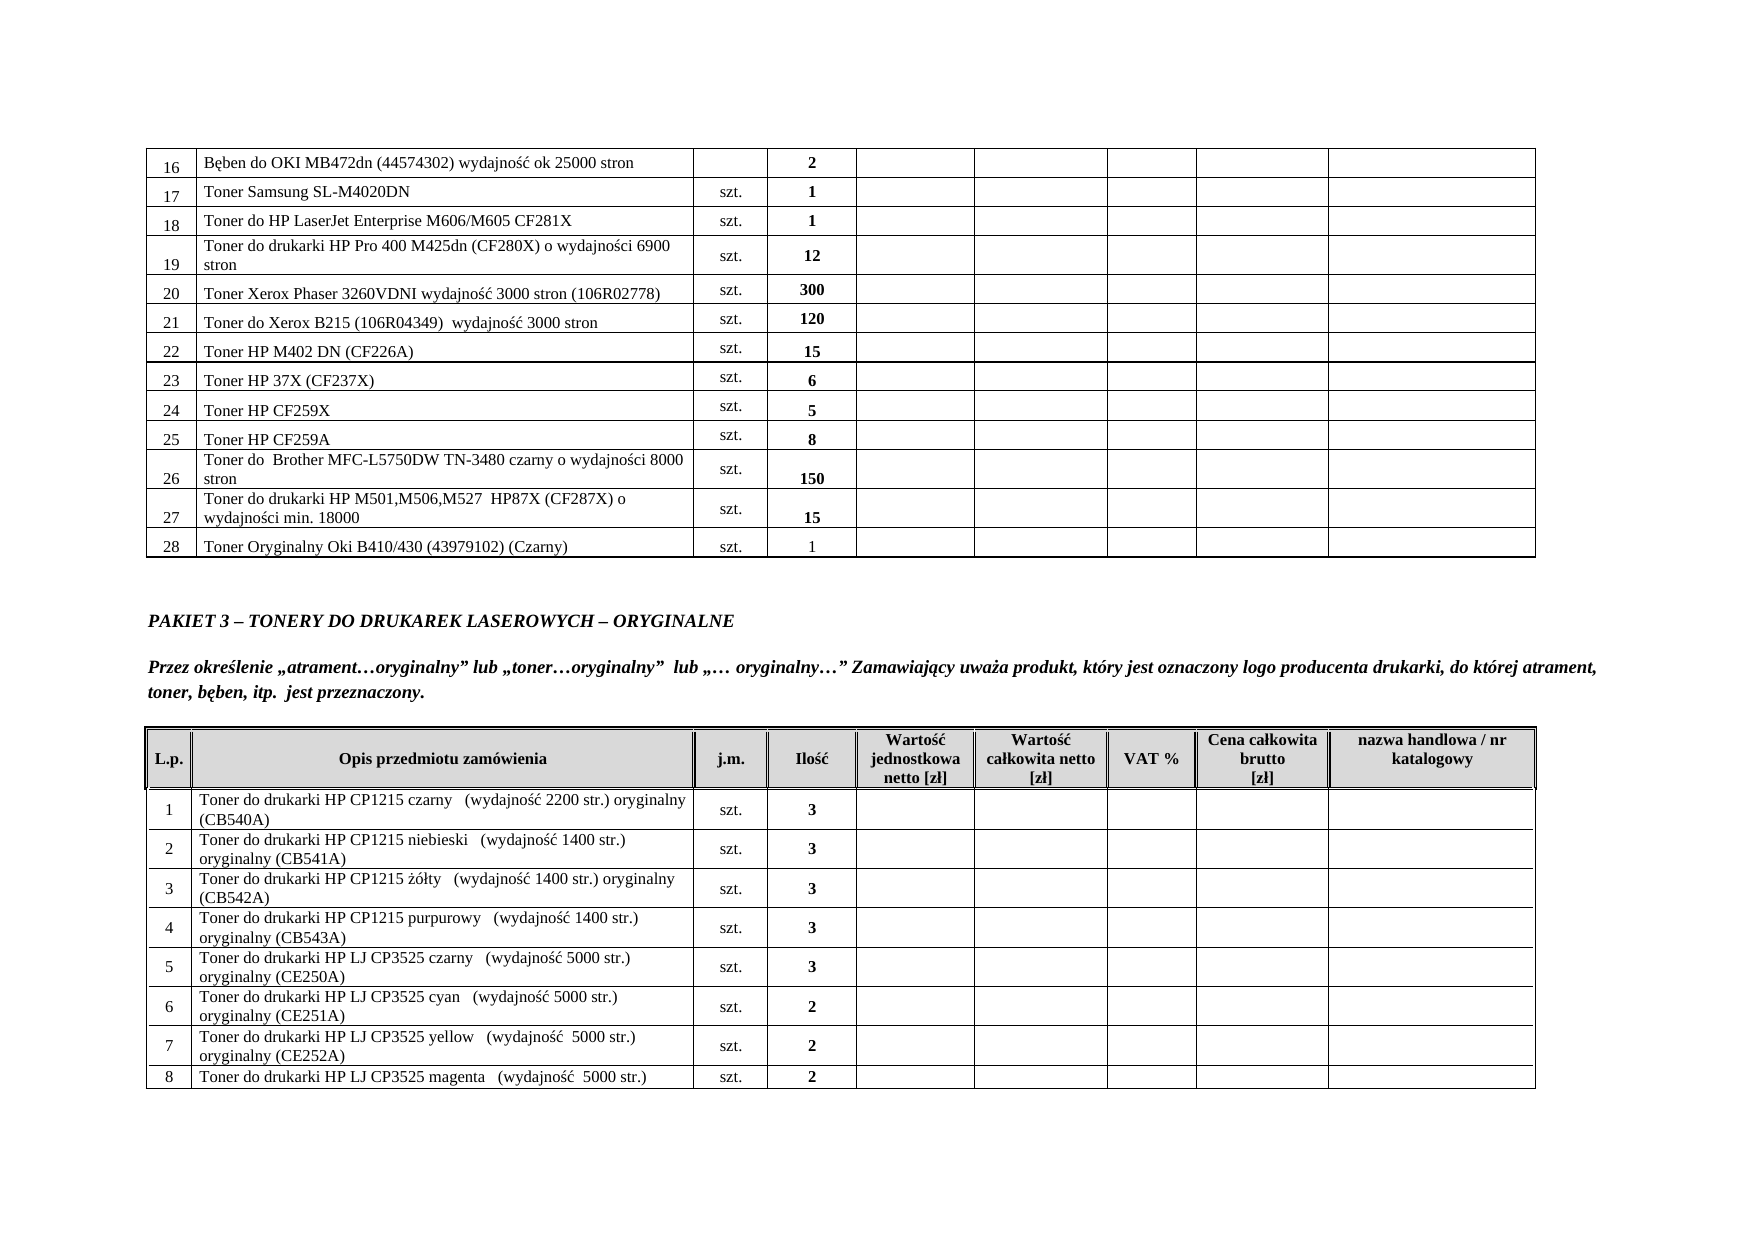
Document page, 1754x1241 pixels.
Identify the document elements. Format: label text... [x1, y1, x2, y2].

table_cell 15 [768, 333, 856, 361]
table_cell [1197, 178, 1328, 206]
table_cell [975, 333, 1107, 361]
table_cell [975, 178, 1107, 206]
table_cell 120 [768, 304, 856, 332]
table_cell [857, 391, 974, 419]
table_cell [1197, 1066, 1328, 1088]
table_cell [1108, 528, 1196, 556]
table_cell szt. [694, 869, 767, 907]
table_cell szt. [694, 207, 767, 235]
table_cell [1197, 304, 1328, 332]
table_cell [975, 450, 1107, 488]
table_header VAT % [1107, 730, 1196, 787]
table_cell [857, 421, 974, 448]
table_cell 2 [768, 987, 856, 1025]
table_cell szt. [694, 363, 767, 390]
table_cell [857, 207, 974, 235]
table_cell Toner Samsung SL-M4020DN [197, 178, 693, 206]
table_cell [975, 948, 1107, 986]
table_cell [1108, 391, 1196, 419]
table_cell [857, 363, 974, 390]
table_cell [1197, 275, 1328, 303]
table_cell [857, 489, 974, 527]
table_cell [1197, 363, 1328, 390]
table_header Ilość [768, 730, 856, 787]
table_cell [1108, 207, 1196, 235]
table_cell Toner do Xerox B215 (106R04349) wydajność 3000 stron [197, 304, 693, 332]
table_cell 19 [147, 236, 196, 274]
table_cell [1329, 829, 1535, 868]
table_cell [1329, 528, 1535, 556]
table_cell [857, 1066, 974, 1088]
table_cell szt. [694, 450, 767, 488]
table_cell 8 [147, 1065, 191, 1088]
table_cell [1197, 1026, 1328, 1065]
table_cell 3 [768, 908, 856, 947]
table_cell szt. [694, 489, 767, 527]
table_cell szt. [694, 1066, 767, 1088]
table_cell szt. [694, 421, 767, 448]
table_header Wartość całkowita netto [zł] [975, 730, 1107, 787]
table_cell szt. [694, 275, 767, 303]
table_cell 25 [147, 421, 196, 448]
table_cell Toner do drukarki HP LJ CP3525 cyan (wydajność 5000 str.) oryginalny (CE251A) [192, 987, 693, 1025]
table_cell [1329, 149, 1535, 177]
table_cell [1197, 236, 1328, 274]
table_cell 1 [768, 207, 856, 235]
table_cell szt. [694, 391, 767, 419]
table_cell [857, 790, 974, 828]
table_cell [1108, 421, 1196, 448]
table_cell [857, 528, 974, 556]
table_cell [857, 149, 974, 177]
table_cell [1197, 450, 1328, 488]
table_cell szt. [694, 790, 767, 828]
table_cell [975, 489, 1107, 527]
table_cell [1197, 528, 1328, 556]
table_cell 8 [768, 421, 856, 448]
table_cell szt. [694, 528, 767, 556]
table_header j.m. [694, 728, 768, 787]
table_cell Bęben do OKI MB472dn (44574302) wydajność ok 25000 stron [197, 149, 693, 177]
table_cell szt. [694, 236, 767, 274]
table_cell 2 [768, 1026, 856, 1065]
table_cell [975, 207, 1107, 235]
table_cell [1108, 790, 1196, 828]
table_cell 21 [147, 304, 196, 332]
table_header L.p. [148, 728, 192, 787]
table_cell 15 [768, 489, 856, 527]
table_cell [1108, 178, 1196, 206]
table_cell [1329, 868, 1535, 907]
table_cell [1197, 149, 1328, 177]
table_cell [1108, 149, 1196, 177]
table_cell 2 [147, 829, 191, 868]
table_cell 1 [147, 787, 191, 828]
table_cell [1108, 1066, 1196, 1088]
table_cell szt. [694, 830, 767, 868]
table_cell [1329, 1065, 1535, 1088]
table_cell Toner Oryginalny Oki B410/430 (43979102) (Czarny) [197, 528, 693, 556]
table_cell 12 [768, 236, 856, 274]
table_cell [857, 869, 974, 907]
table_cell 2 [768, 1066, 856, 1088]
table_cell Toner do Brother MFC-L5750DW TN-3480 czarny o wydajności 8000 stron [197, 450, 693, 488]
table_cell [1329, 333, 1535, 361]
table_cell 2 [768, 149, 856, 177]
table_cell Toner HP CF259A [197, 421, 693, 448]
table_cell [192, 1066, 693, 1088]
table_cell [1197, 207, 1328, 235]
table_cell Toner HP CF259X [197, 391, 693, 419]
table_cell [1329, 391, 1535, 419]
table_cell [857, 333, 974, 361]
table_cell 3 [768, 830, 856, 868]
table_cell [975, 304, 1107, 332]
table_cell [975, 363, 1107, 390]
table_cell [975, 1066, 1107, 1088]
table_cell [975, 869, 1107, 907]
table_cell 4 [147, 907, 191, 947]
table_cell Toner do drukarki HP LJ CP3525 czarny (wydajność 5000 str.) oryginalny (CE250A) [192, 948, 693, 986]
table_cell [1329, 986, 1535, 1025]
table_cell [1329, 787, 1535, 828]
table_cell [1329, 275, 1535, 303]
table_cell [1329, 178, 1535, 206]
table_cell 6 [147, 986, 191, 1025]
table_cell 3 [768, 790, 856, 828]
table_cell [694, 149, 767, 177]
table_cell [1329, 304, 1535, 332]
table_cell [1197, 489, 1328, 527]
table_cell Toner HP M402 DN (CF226A) [197, 333, 693, 361]
table_cell [857, 304, 974, 332]
table_cell szt. [694, 178, 767, 206]
table_cell [1329, 421, 1535, 448]
table_cell [1329, 1025, 1535, 1065]
table_cell [857, 178, 974, 206]
table_cell [1197, 908, 1328, 947]
table_cell [1329, 947, 1535, 986]
table_cell [1329, 907, 1535, 947]
table_cell [857, 987, 974, 1025]
table_cell [1108, 908, 1196, 947]
table_cell 28 [147, 528, 196, 556]
table_cell 3 [768, 869, 856, 907]
table_cell 6 [768, 363, 856, 390]
table_cell [975, 391, 1107, 419]
table_cell [1108, 304, 1196, 332]
table_cell 27 [147, 489, 196, 527]
table_cell 24 [147, 391, 196, 419]
table_cell Toner HP 37X (CF237X) [197, 363, 693, 390]
text Przez określenie „atrament…oryginalny” lub „toner…oryginalny” lub „… oryginalny…” Zamawiający uważa produkt, który jest oznaczony logo producenta drukarki, do której atrament, toner, bęben, itp. jest przeznaczony. [148, 656, 1606, 702]
table_cell szt. [694, 333, 767, 361]
table_cell [975, 275, 1107, 303]
table_cell 5 [768, 391, 856, 419]
table_cell [857, 908, 974, 947]
table_cell 3 [147, 868, 191, 907]
table_header Opis przedmiotu zamówienia [192, 728, 694, 787]
table_cell [1329, 207, 1535, 235]
table_cell [975, 790, 1107, 828]
table_cell [1108, 987, 1196, 1025]
table_cell szt. [694, 908, 767, 947]
table_cell 5 [147, 947, 191, 986]
table_cell Toner Xerox Phaser 3260VDNI wydajność 3000 stron (106R02778) [197, 275, 693, 303]
table_cell [1329, 450, 1535, 488]
table_cell [975, 528, 1107, 556]
table_cell 17 [147, 178, 196, 206]
table_cell 22 [147, 333, 196, 361]
table_cell [1197, 333, 1328, 361]
table_header Cena całkowita brutto [zł] [1196, 728, 1329, 787]
table_cell [1108, 830, 1196, 868]
table_cell [857, 948, 974, 986]
table_cell 23 [147, 363, 196, 390]
table_cell [975, 1026, 1107, 1065]
table_cell [1108, 869, 1196, 907]
table_cell [1329, 363, 1535, 390]
table_cell 1 [768, 528, 856, 556]
table_cell 20 [147, 275, 196, 303]
table_cell Toner do drukarki HP LJ CP3525 yellow (wydajność 5000 str.) oryginalny (CE252A) [192, 1026, 693, 1065]
table_cell 150 [768, 450, 856, 488]
table_cell [1108, 363, 1196, 390]
table_cell szt. [694, 948, 767, 986]
table_cell [857, 275, 974, 303]
table_cell [1197, 948, 1328, 986]
table_cell [1197, 830, 1328, 868]
table_cell [857, 830, 974, 868]
table_cell Toner do drukarki HP CP1215 purpurowy (wydajność 1400 str.) oryginalny (CB543A) [192, 908, 693, 947]
table_cell 1 [768, 178, 856, 206]
table_cell [1329, 489, 1535, 527]
table_cell 26 [147, 450, 196, 488]
table_cell szt. [694, 987, 767, 1025]
table_cell [1108, 275, 1196, 303]
table_cell 300 [768, 275, 856, 303]
table_cell [1108, 1026, 1196, 1065]
table_cell [1108, 948, 1196, 986]
table_cell Toner do HP LaserJet Enterprise M606/M605 CF281X [197, 207, 693, 235]
table_cell [975, 830, 1107, 868]
table_cell [1108, 489, 1196, 527]
table_cell [1197, 391, 1328, 419]
table_cell [1108, 236, 1196, 274]
table_cell Toner do drukarki HP CP1215 czarny (wydajność 2200 str.) oryginalny (CB540A) [192, 790, 693, 828]
table_cell [857, 450, 974, 488]
table_cell Toner do drukarki HP Pro 400 M425dn (CF280X) o wydajności 6900 stron [197, 236, 693, 274]
table_cell [975, 236, 1107, 274]
table_cell Toner do drukarki HP CP1215 niebieski (wydajność 1400 str.) oryginalny (CB541A) [192, 830, 693, 868]
table_cell [857, 1026, 974, 1065]
table_cell [1197, 869, 1328, 907]
table_cell 7 [147, 1025, 191, 1065]
table_cell 18 [147, 207, 196, 235]
table_header nazwa handlowa / nr katalogowy [1329, 730, 1534, 787]
table_cell [975, 421, 1107, 448]
table_cell [1329, 236, 1535, 274]
table_cell [1197, 790, 1328, 828]
table_cell [1108, 450, 1196, 488]
table_cell [975, 149, 1107, 177]
table_cell szt. [694, 304, 767, 332]
table_cell szt. [694, 1026, 767, 1065]
table_cell Toner do drukarki HP CP1215 żółty (wydajność 1400 str.) oryginalny (CB542A) [192, 869, 693, 907]
table_cell [1108, 333, 1196, 361]
table_cell [1197, 421, 1328, 448]
table_cell [975, 987, 1107, 1025]
table_cell 16 [147, 149, 196, 177]
text PAKIET 3 – TONERY DO DRUKAREK LASEROWYCH – ORYGINALNE [148, 610, 1606, 632]
table_cell [857, 236, 974, 274]
table_header Wartość jednostkowa netto [zł] [856, 730, 974, 787]
table_cell Toner do drukarki HP M501,M506,M527 HP87X (CF287X) o wydajności min. 18000 [197, 489, 693, 527]
table_cell [1197, 987, 1328, 1025]
table_cell 3 [768, 948, 856, 986]
table_cell [975, 908, 1107, 947]
